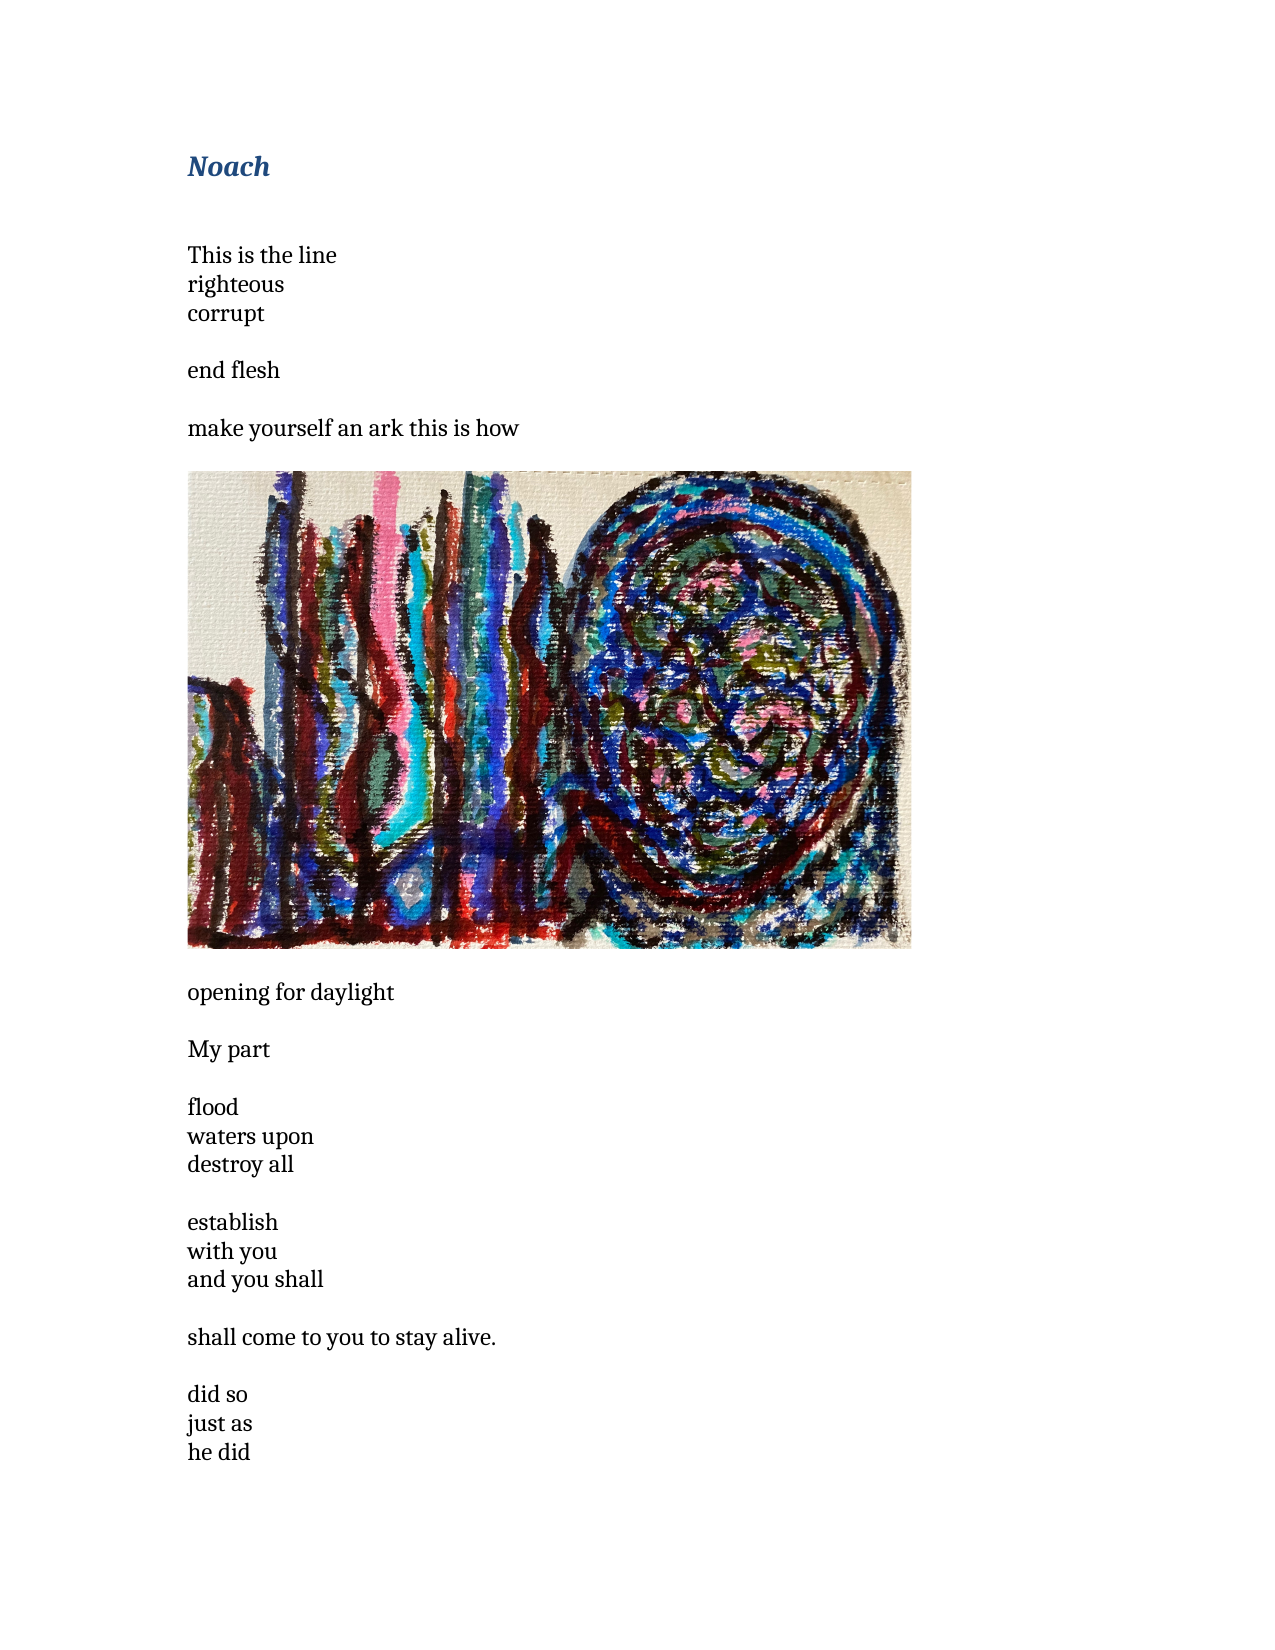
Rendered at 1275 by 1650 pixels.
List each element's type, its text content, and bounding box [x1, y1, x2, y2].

text did so [187, 1380, 1087, 1409]
text with you [187, 1237, 1087, 1265]
text and you shall [187, 1265, 1087, 1294]
text righteous [187, 270, 1087, 298]
text flood [187, 1093, 1087, 1122]
text shall come to you to stay alive. [187, 1323, 1087, 1352]
text corrupt [187, 298, 1087, 327]
text Noach [187, 150, 1087, 183]
text end flesh [187, 356, 1087, 385]
text My part [187, 1035, 1087, 1064]
picture [187, 471, 912, 949]
text destroy all [187, 1150, 1087, 1179]
text just as [187, 1409, 1087, 1438]
text he did [187, 1438, 1087, 1467]
text establish [187, 1208, 1087, 1237]
text waters upon [187, 1122, 1087, 1150]
text make yourself an ark this is how [187, 413, 1087, 442]
text opening for daylight [187, 978, 1087, 1007]
text This is the line [187, 241, 1087, 270]
